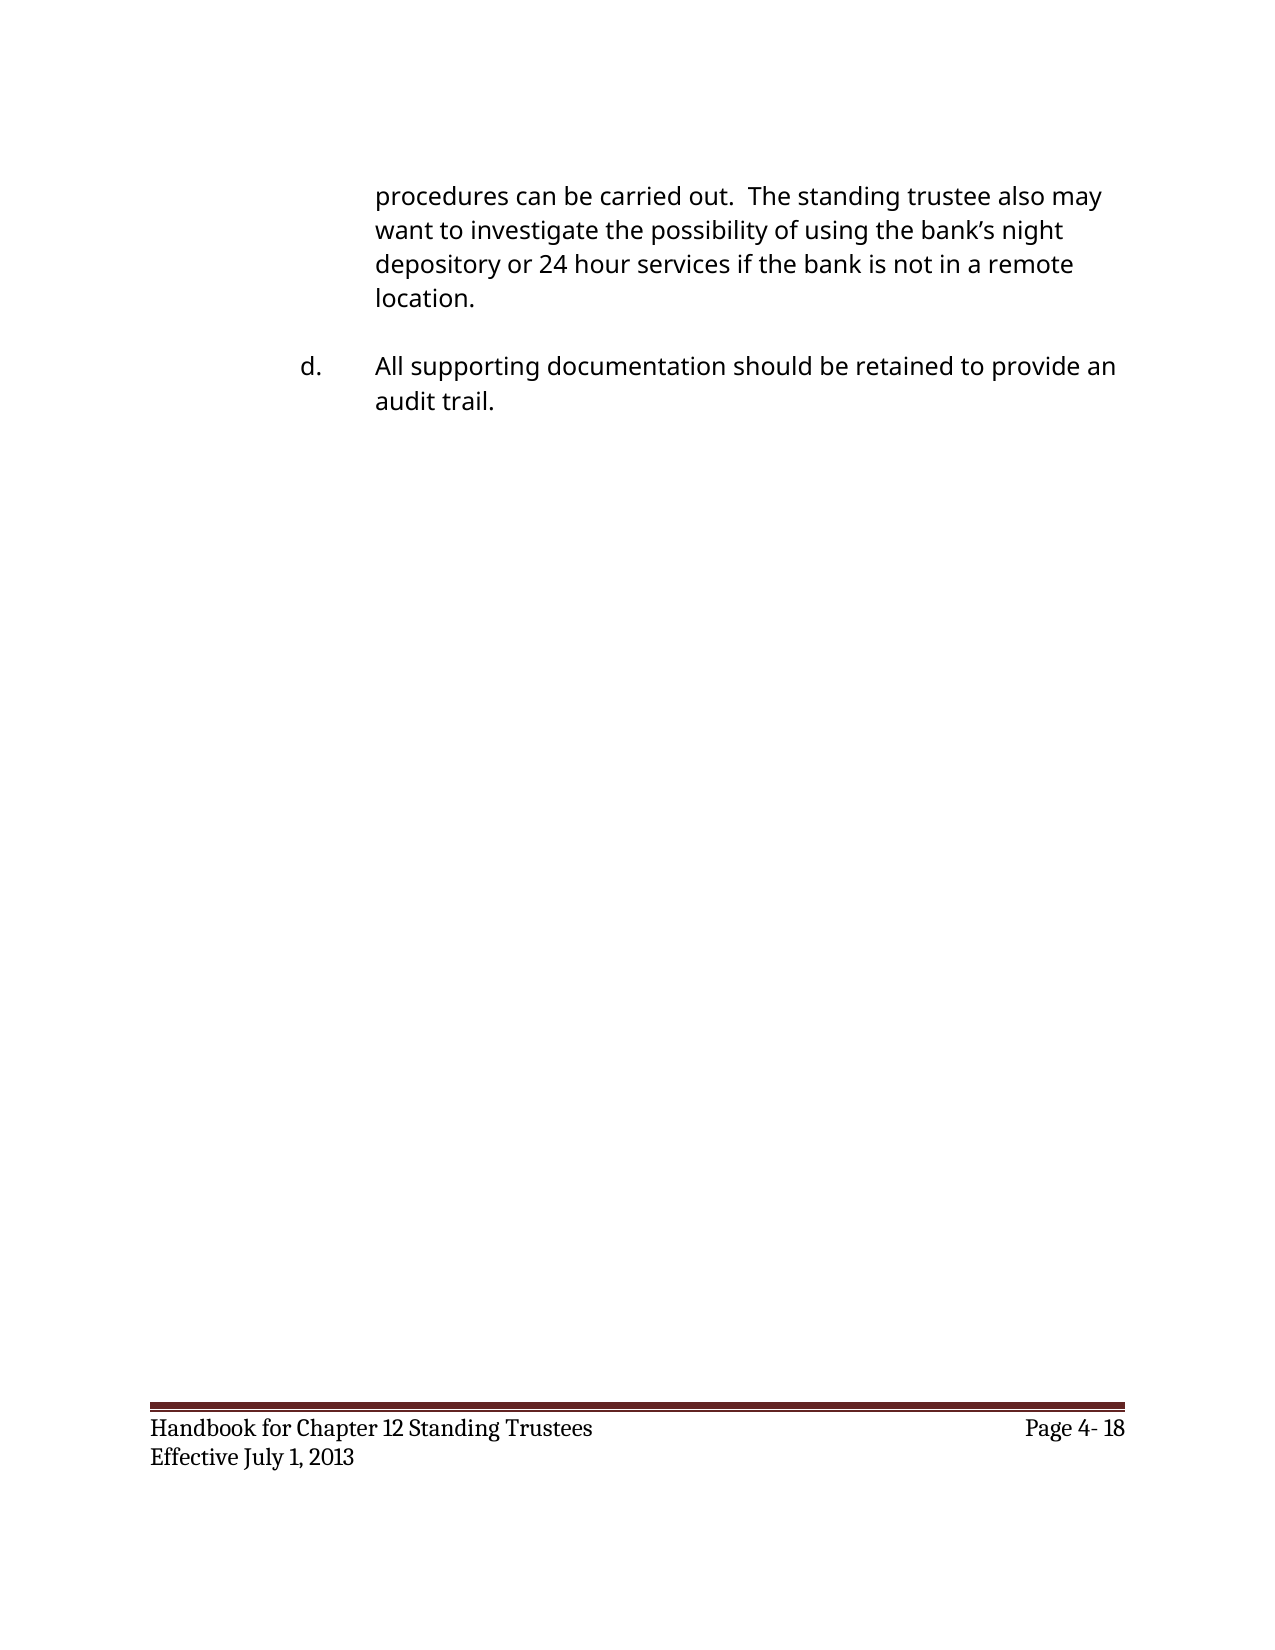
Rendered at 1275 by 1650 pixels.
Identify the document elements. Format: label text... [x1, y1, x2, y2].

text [300, 179, 1125, 315]
text d. All supporting documentation should be retained to provide an audit trail. [300, 349, 1125, 417]
